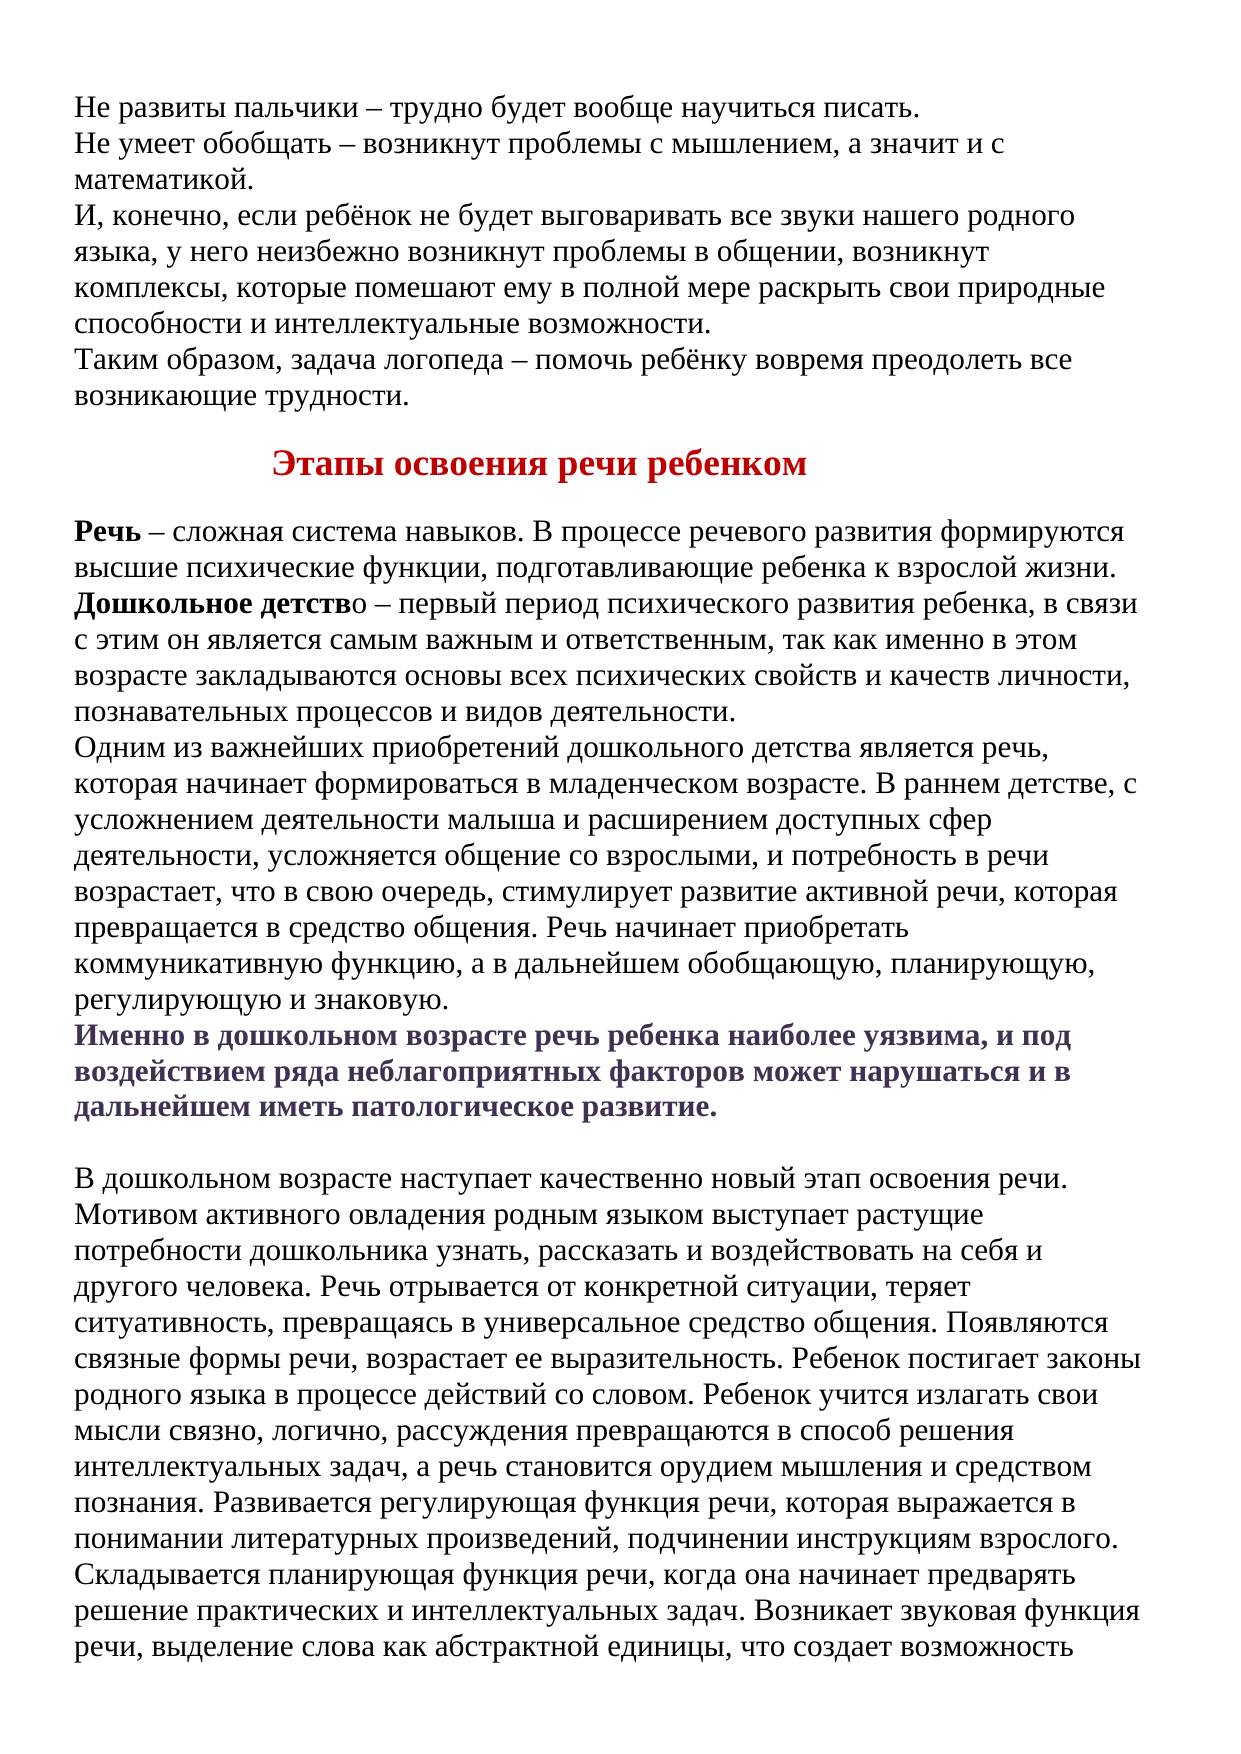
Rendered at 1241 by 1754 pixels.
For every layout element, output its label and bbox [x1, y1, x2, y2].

text [74, 89, 1152, 1663]
